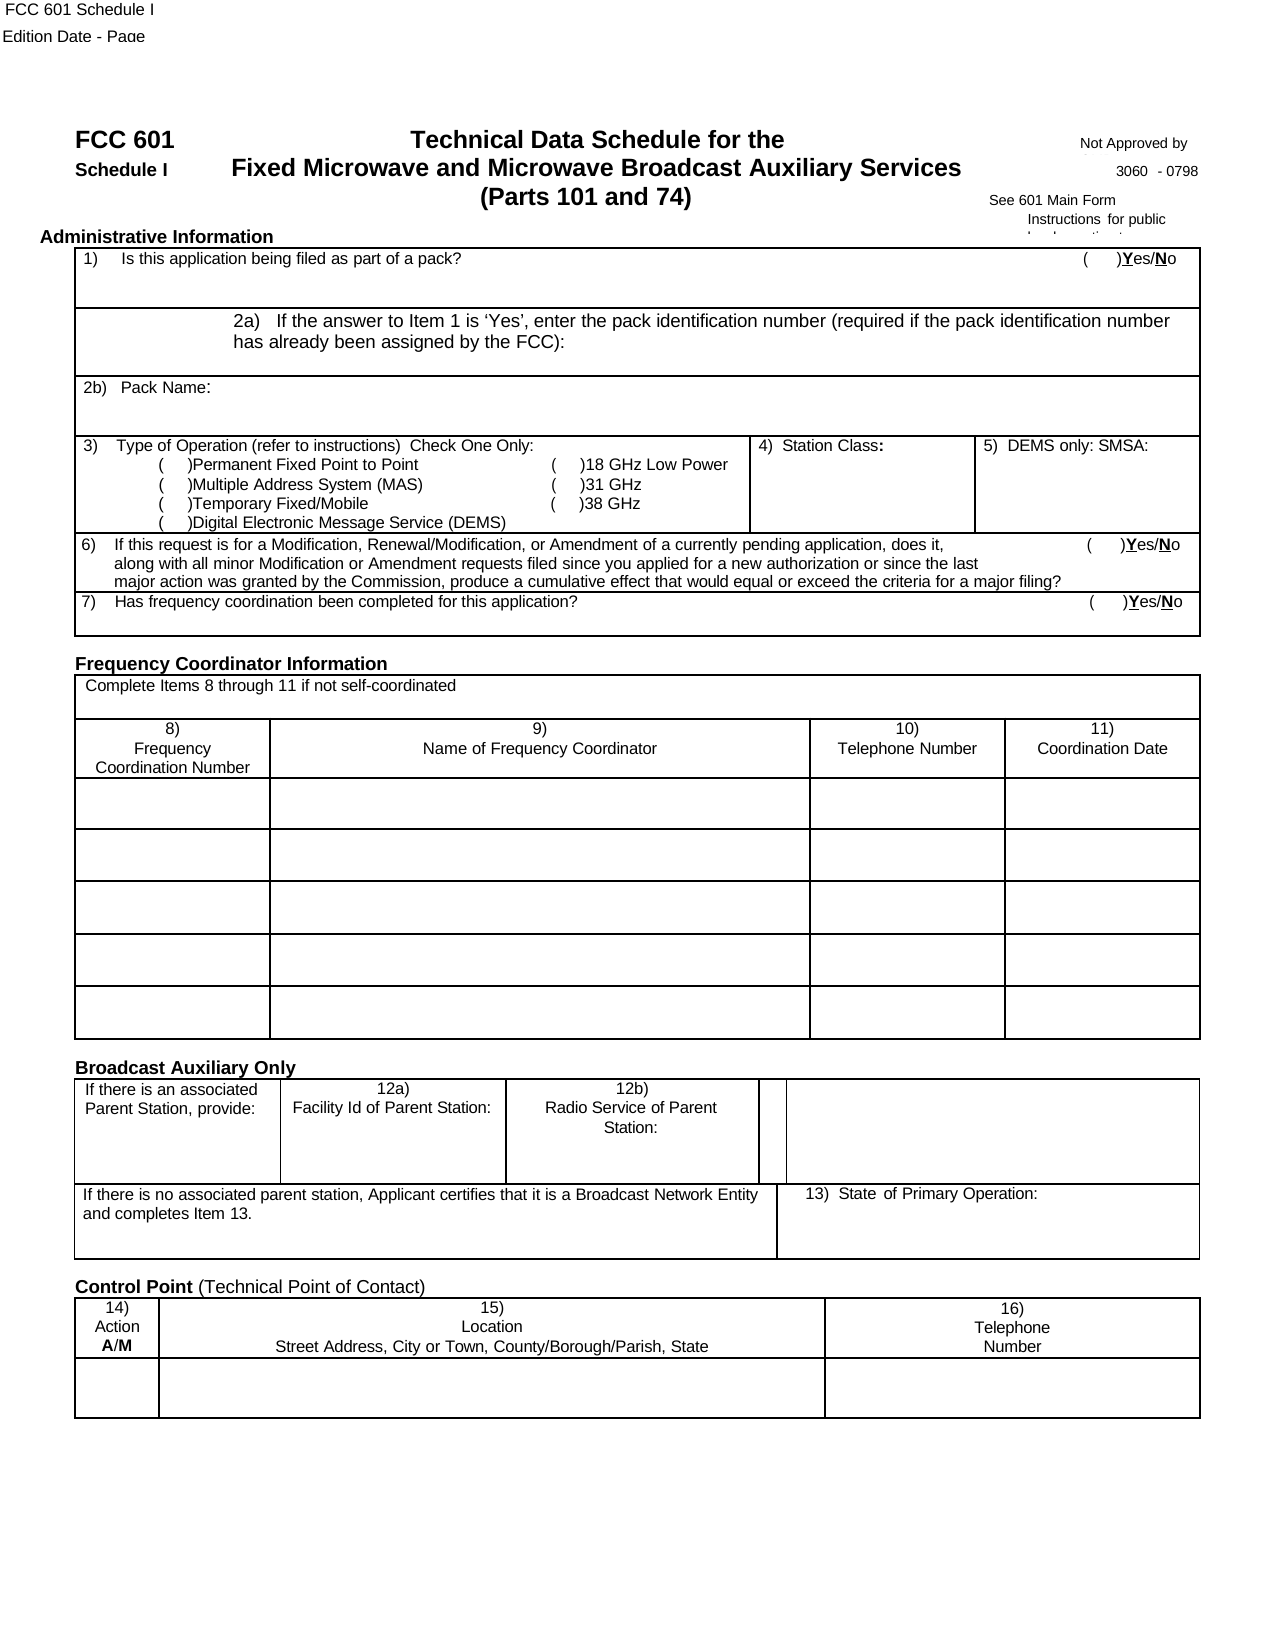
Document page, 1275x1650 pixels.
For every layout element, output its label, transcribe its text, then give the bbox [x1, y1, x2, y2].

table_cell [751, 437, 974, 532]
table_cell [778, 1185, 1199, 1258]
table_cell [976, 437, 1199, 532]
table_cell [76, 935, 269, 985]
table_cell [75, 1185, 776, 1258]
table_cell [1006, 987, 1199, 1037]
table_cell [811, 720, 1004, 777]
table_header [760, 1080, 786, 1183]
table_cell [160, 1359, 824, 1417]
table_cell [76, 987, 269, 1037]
subtitle Administrative Information [39, 226, 1233, 247]
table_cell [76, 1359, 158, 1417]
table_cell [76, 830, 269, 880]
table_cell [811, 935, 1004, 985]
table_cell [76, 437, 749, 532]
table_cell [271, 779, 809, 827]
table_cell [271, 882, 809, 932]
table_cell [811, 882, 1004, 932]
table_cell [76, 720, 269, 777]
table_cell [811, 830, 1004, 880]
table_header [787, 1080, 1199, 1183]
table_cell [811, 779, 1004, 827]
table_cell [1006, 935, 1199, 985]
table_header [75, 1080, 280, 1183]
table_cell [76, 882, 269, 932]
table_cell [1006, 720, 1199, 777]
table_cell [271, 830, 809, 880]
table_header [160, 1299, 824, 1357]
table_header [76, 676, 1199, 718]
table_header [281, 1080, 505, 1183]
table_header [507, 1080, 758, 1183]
text Broadcast Auxiliary Only [75, 1057, 1233, 1078]
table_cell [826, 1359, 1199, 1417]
text Frequency Coordinator Information [75, 652, 1233, 674]
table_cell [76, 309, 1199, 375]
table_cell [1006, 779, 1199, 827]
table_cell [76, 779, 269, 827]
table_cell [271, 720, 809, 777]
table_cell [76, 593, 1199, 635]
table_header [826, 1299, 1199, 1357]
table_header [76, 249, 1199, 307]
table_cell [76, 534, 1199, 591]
text Control Point (Technical Point of Contact) [75, 1276, 1233, 1297]
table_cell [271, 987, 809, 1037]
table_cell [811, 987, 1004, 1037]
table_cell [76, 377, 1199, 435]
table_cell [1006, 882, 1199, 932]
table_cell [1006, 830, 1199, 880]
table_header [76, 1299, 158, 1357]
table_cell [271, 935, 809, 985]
